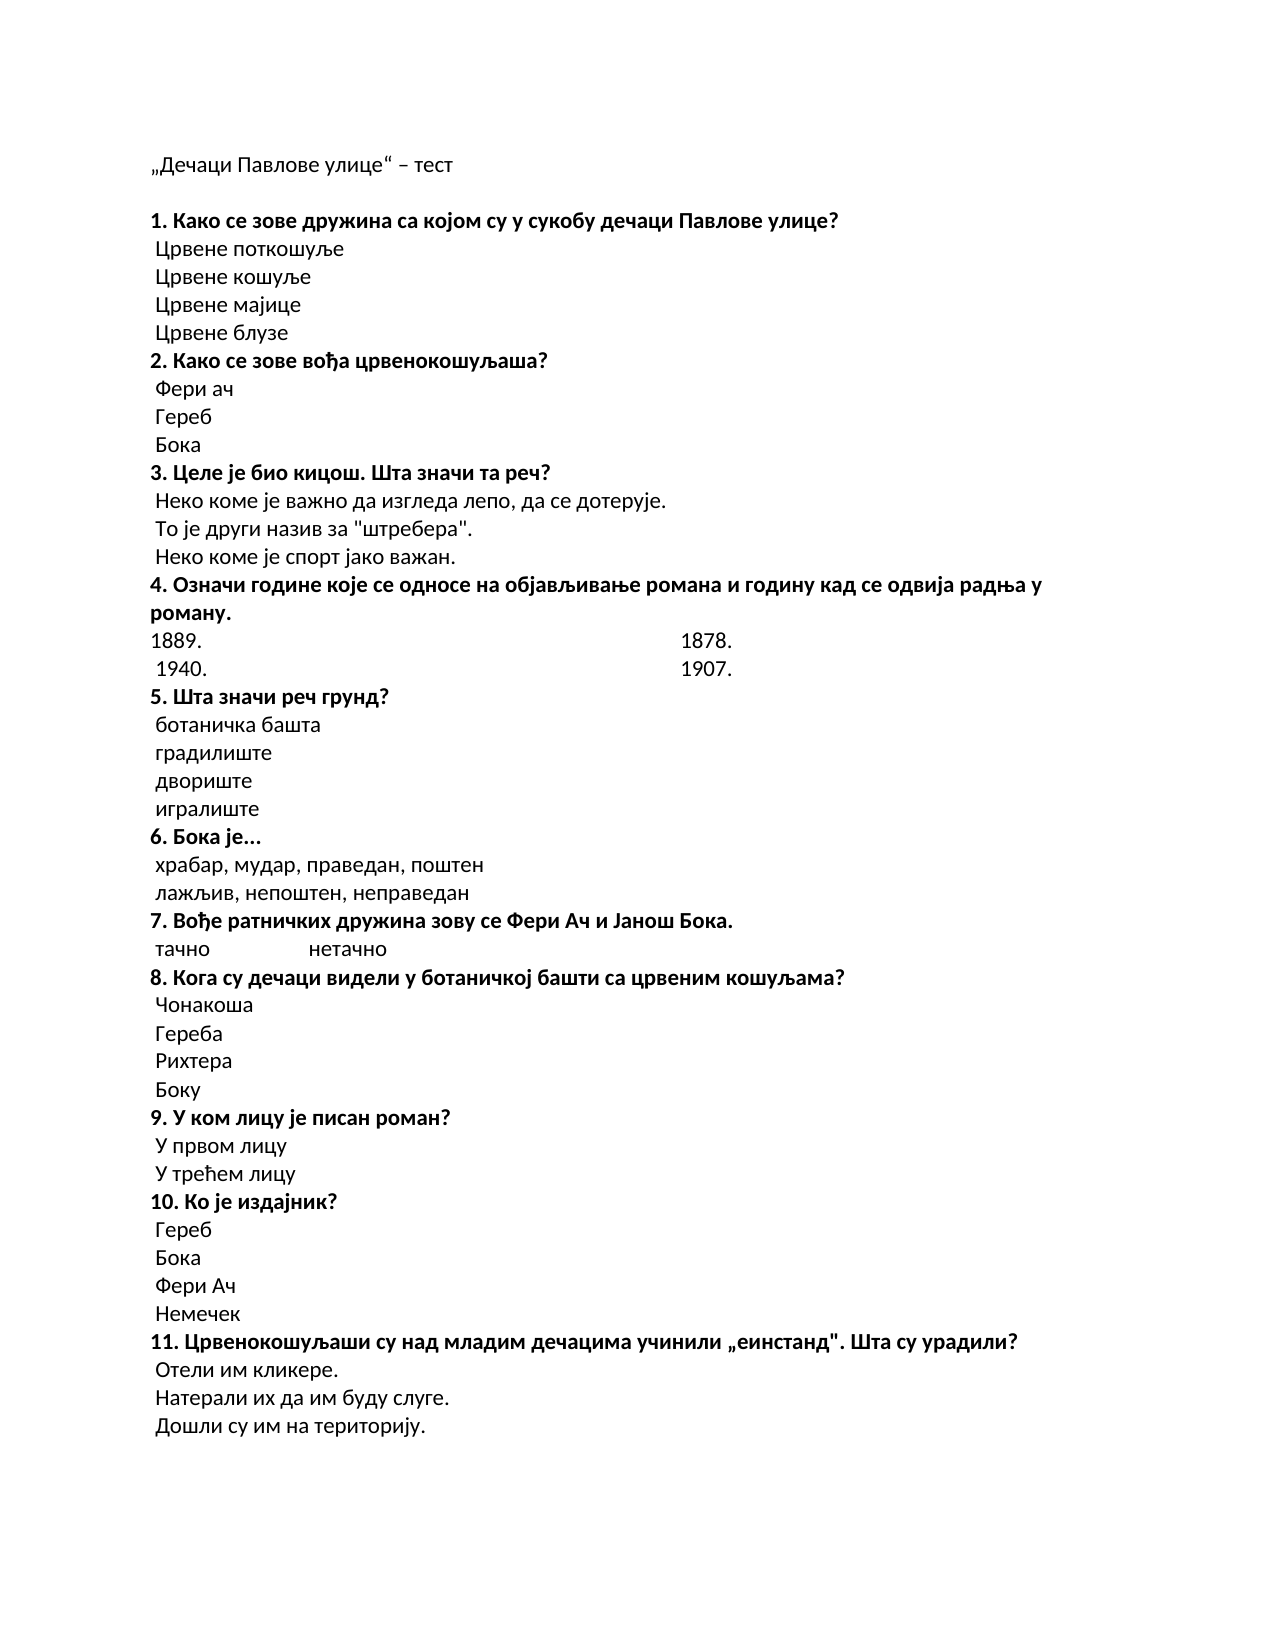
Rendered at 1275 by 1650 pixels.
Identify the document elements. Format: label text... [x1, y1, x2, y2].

text 9. У ком лицу је писан роман? [150, 1103, 1125, 1131]
text 8. Кога су дечаци видели у ботаничкој башти са црвеним кошуљама? [150, 963, 1125, 991]
text 2. Како се зове вођа црвенокошуљаша? [150, 346, 1125, 374]
text Гереб [150, 1215, 1125, 1243]
text Бока [150, 430, 1125, 458]
text 1. Како се зове дружина са којом су у сукобу дечаци Павлове улице? [150, 206, 1125, 234]
text Гереба [150, 1019, 1125, 1047]
text лажљив, непоштен, неправедан [150, 878, 1125, 907]
text 1878. [675, 626, 1125, 654]
text Неко коме је спорт јако важан. [150, 542, 1125, 570]
text Натерали их да им буду слуге. [150, 1383, 1125, 1411]
text 6. Бока је... [150, 822, 1125, 851]
text Бока [150, 1243, 1125, 1271]
text Неко коме је важно да изгледа лепо, да се дотерује. [150, 486, 1125, 514]
text 11. Црвенокошуљаши су над младим дечацима учинили „еинстанд". Шта су урадили? [150, 1327, 1125, 1355]
text То је други назив за "штребера". [150, 514, 1125, 542]
text 10. Ко је издајник? [150, 1187, 1125, 1215]
text 5. Шта значи реч грунд? [150, 682, 1125, 710]
text Немечек [150, 1299, 1125, 1327]
text „Дечаци Павлове улице“ – тест [150, 150, 1125, 178]
text Црвене кошуље [150, 262, 1125, 290]
text ботаничка башта [150, 710, 1125, 738]
text 1940. [150, 654, 600, 682]
text Фери Ач [150, 1271, 1125, 1299]
text 1907. [675, 654, 1125, 682]
text 1889. [150, 626, 600, 654]
text У трећем лицу [150, 1159, 1125, 1187]
text Црвене мајице [150, 290, 1125, 318]
text Отели им кликере. [150, 1355, 1125, 1383]
text Рихтера [150, 1047, 1125, 1075]
text 3. Целе је био кицош. Шта значи та реч? [150, 458, 1125, 486]
text градилиште [150, 738, 1125, 766]
text Фери ач [150, 374, 1125, 402]
text Чонакоша [150, 991, 1125, 1019]
text Гереб [150, 402, 1125, 430]
text У првом лицу [150, 1131, 1125, 1159]
text Боку [150, 1075, 1125, 1103]
text Црвене поткошуље [150, 234, 1125, 262]
text Црвене блузе [150, 318, 1125, 346]
text храбар, мудар, праведан, поштен [150, 851, 1125, 878]
text Дошли су им на територију. [150, 1411, 1125, 1439]
text 4. Означи године које се односе на објављивање романа и годину кад се одвија радња у роману. [150, 570, 1125, 626]
text игралиште [150, 794, 1125, 822]
text тачно нетачно [150, 934, 1125, 963]
text 7. Вође ратничких дружина зову се Фери Ач и Јанош Бока. [150, 907, 1125, 934]
text двориште [150, 766, 1125, 794]
